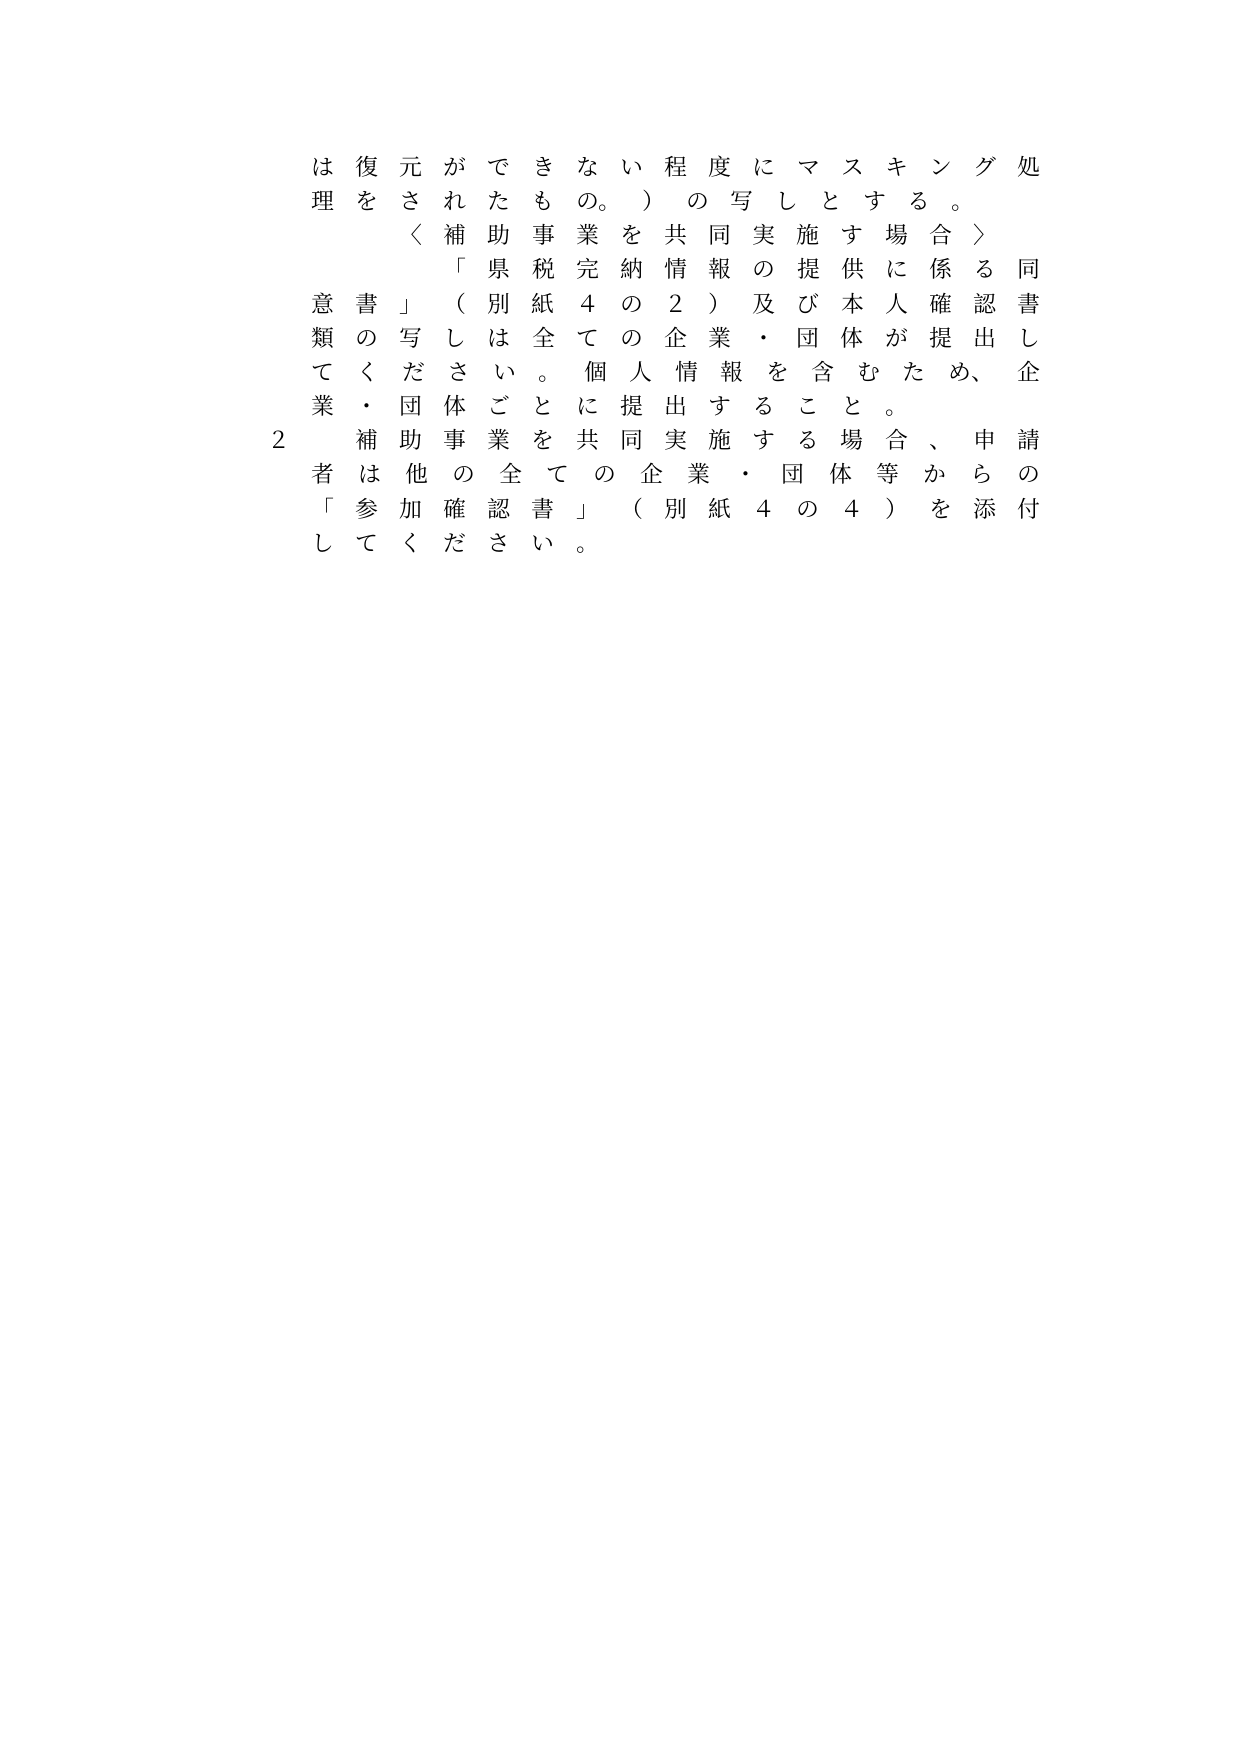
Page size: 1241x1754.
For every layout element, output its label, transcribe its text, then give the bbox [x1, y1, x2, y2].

text ２ 補助事業を共同実施する場合、申請者は他の全ての企業・団体等からの「参加確認書」（別紙４の４）を添付してください。 [245, 422, 1062, 558]
text 「県税完納情報の提供に係る同意書」（別紙４の２）及び本人確認書類の写しは全ての企業・団体が提出してください。個人情報を含むため、企業・団体ごとに提出すること。 [178, 251, 1062, 422]
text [178, 148, 1062, 217]
text 〈補助事業を共同実施す場合〉 [178, 217, 1062, 251]
